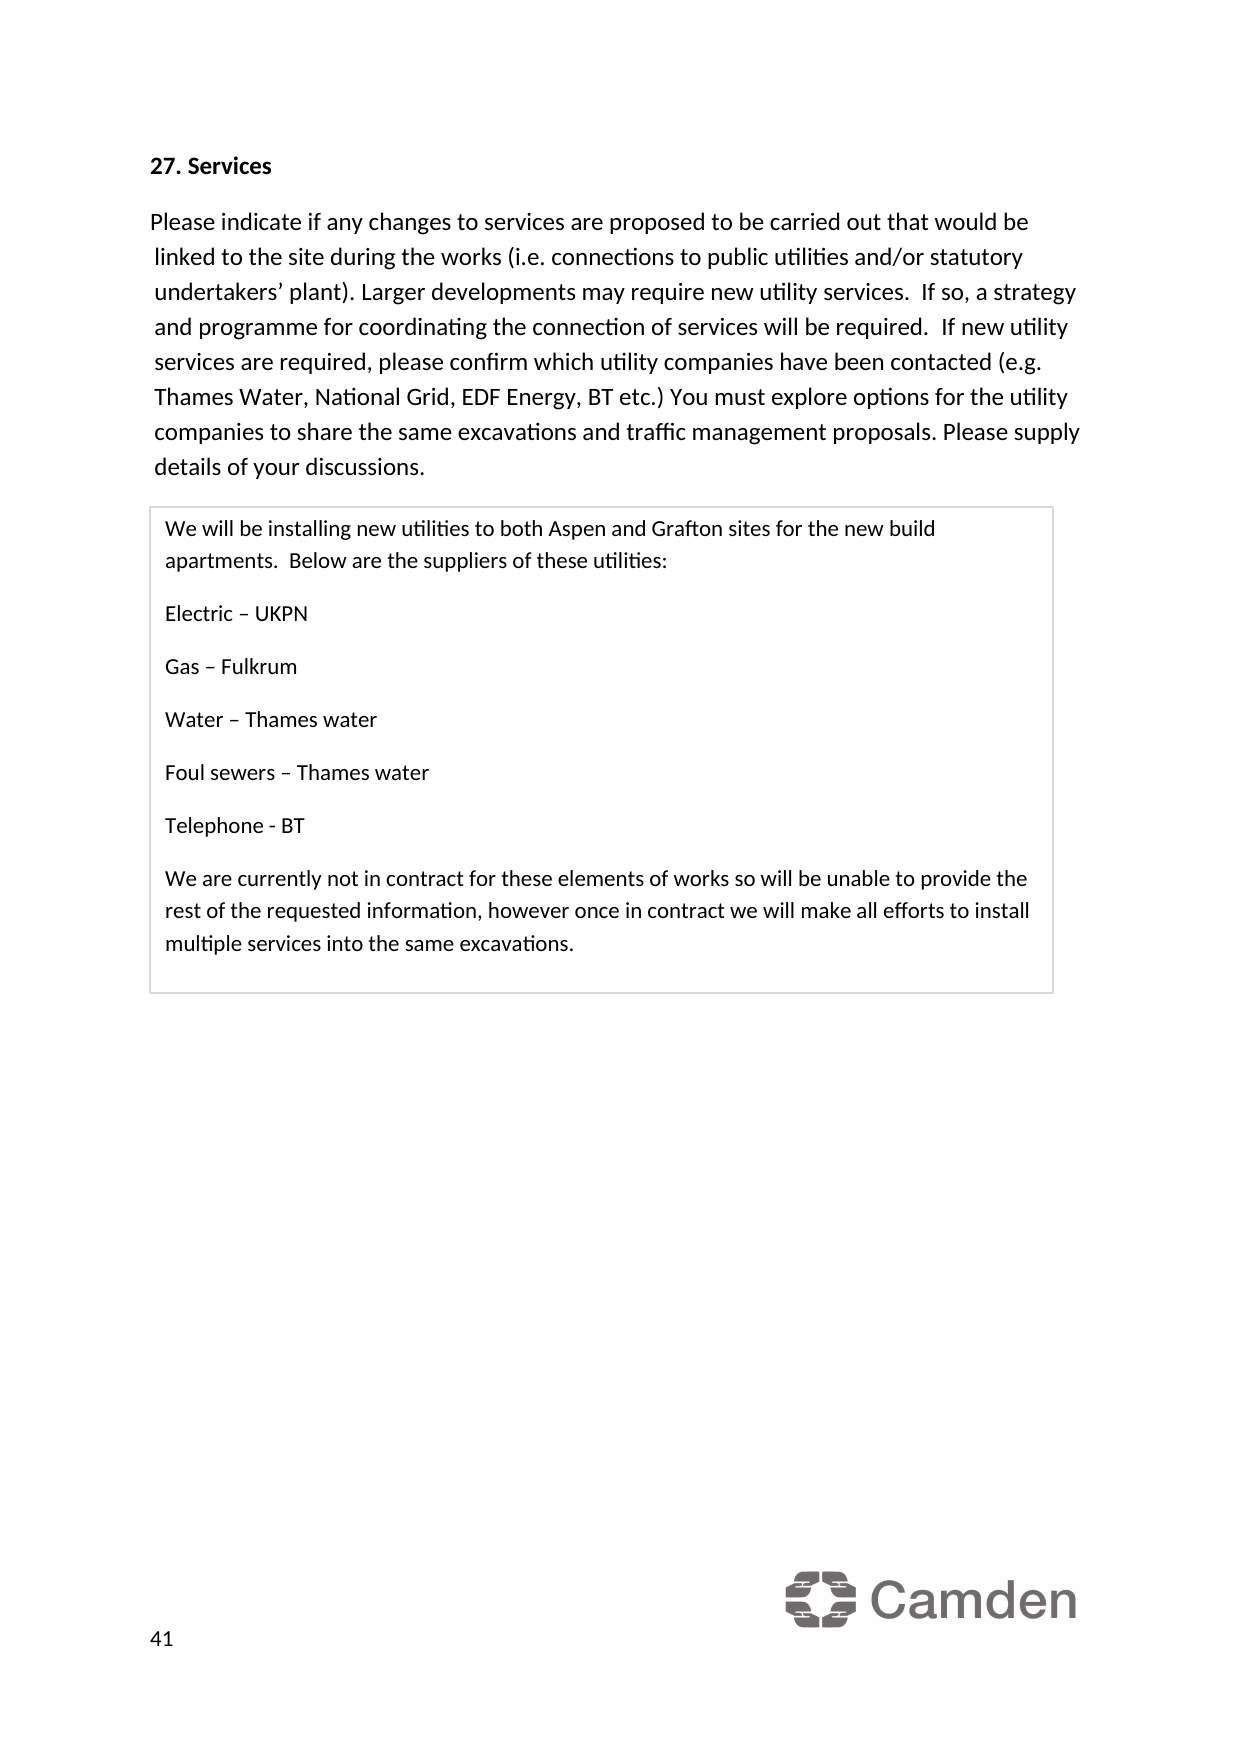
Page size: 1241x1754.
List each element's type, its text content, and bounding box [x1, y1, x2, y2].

text 27. Services [150, 150, 1090, 181]
picture [770, 1552, 1091, 1647]
text Please indicate if any changes to services are proposed to be carried out that would be linked to the site during the works (i.e. connections to public utilities and/or statutory undertakers’ plant). Larger developments may require new utility services. If so, a strategy and programme for coordinating the connection of services will be required. If new utility services are required, please confirm which utility companies have been contacted (e.g. Thames Water, National Grid, EDF Energy, BT etc.) You must explore options for the utility companies to share the same excavations and traffic management proposals. Please supply details of your discussions. [150, 206, 1090, 481]
